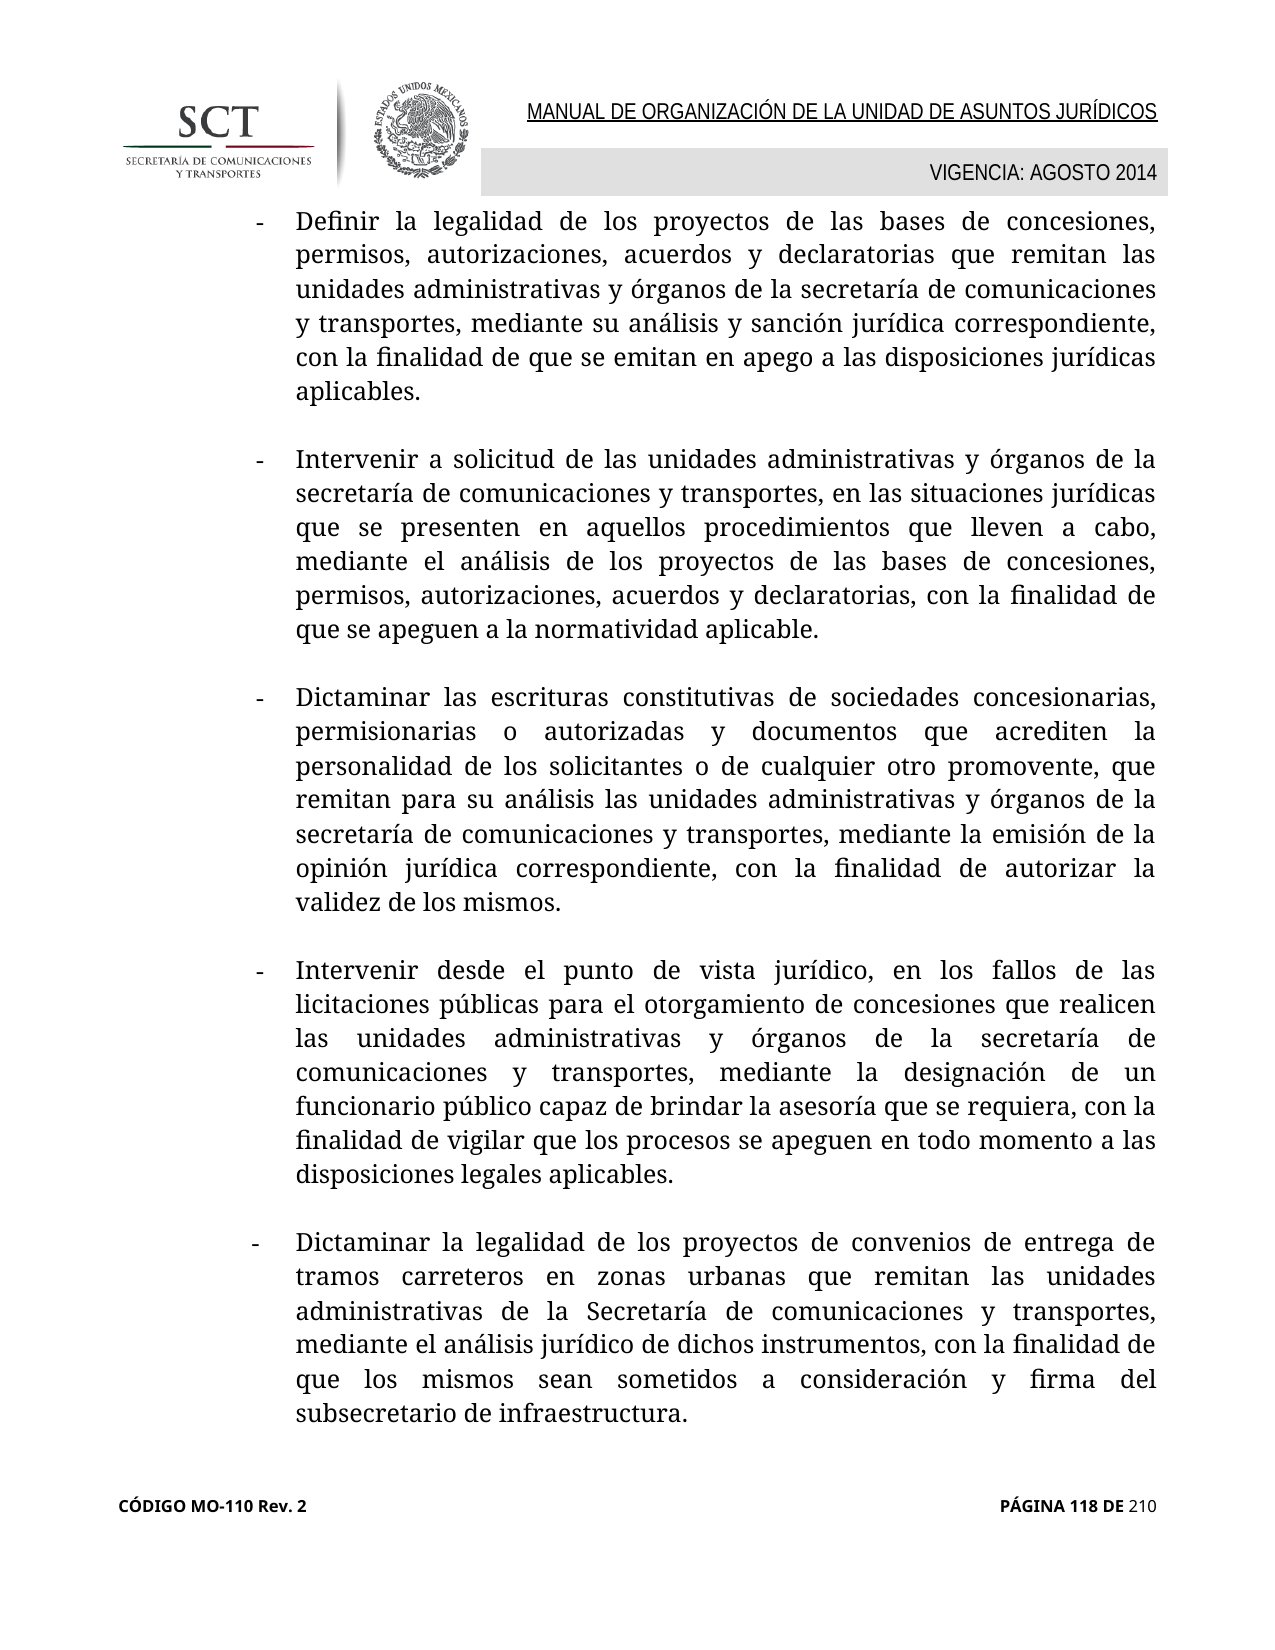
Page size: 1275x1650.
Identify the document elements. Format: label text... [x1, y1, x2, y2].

list Dictaminar la legalidad de los proyectos de convenios de entrega de tramos carreteros en zonas urbanas que remitan las unidades administrativas de la Secretaría de comunicaciones y transportes, mediante el análisis jurídico de dichos instrumentos, con la finalidad de que los mismos sean sometidos a consideración y firma del subsecretario de infraestructura. [251, 1225, 1157, 1429]
picture [118, 73, 470, 195]
list Intervenir a solicitud de las unidades administrativas y órganos de la secretaría de comunicaciones y transportes, en las situaciones jurídicas que se presenten en aquellos procedimientos que lleven a cabo, mediante el análisis de los proyectos de las bases de concesiones, permisos, autorizaciones, acuerdos y declaratorias, con la finalidad de que se apeguen a la normatividad aplicable. [256, 442, 1157, 646]
list Definir la legalidad de los proyectos de las bases de concesiones, permisos, autorizaciones, acuerdos y declaratorias que remitan las unidades administrativas y órganos de la secretaría de comunicaciones y transportes, mediante su análisis y sanción jurídica correspondiente, con la finalidad de que se emitan en apego a las disposiciones jurídicas aplicables. [256, 203, 1157, 407]
list Intervenir desde el punto de vista jurídico, en los fallos de las licitaciones públicas para el otorgamiento de concesiones que realicen las unidades administrativas y órganos de la secretaría de comunicaciones y transportes, mediante la designación de un funcionario público capaz de brindar la asesoría que se requiera, con la finalidad de vigilar que los procesos se apeguen en todo momento a las disposiciones legales aplicables. [256, 952, 1157, 1191]
list Dictaminar las escrituras constitutivas de sociedades concesionarias, permisionarias o autorizadas y documentos que acrediten la personalidad de los solicitantes o de cualquier otro promovente, que remitan para su análisis las unidades administrativas y órganos de la secretaría de comunicaciones y transportes, mediante la emisión de la opinión jurídica correspondiente, con la finalidad de autorizar la validez de los mismos. [256, 680, 1157, 918]
